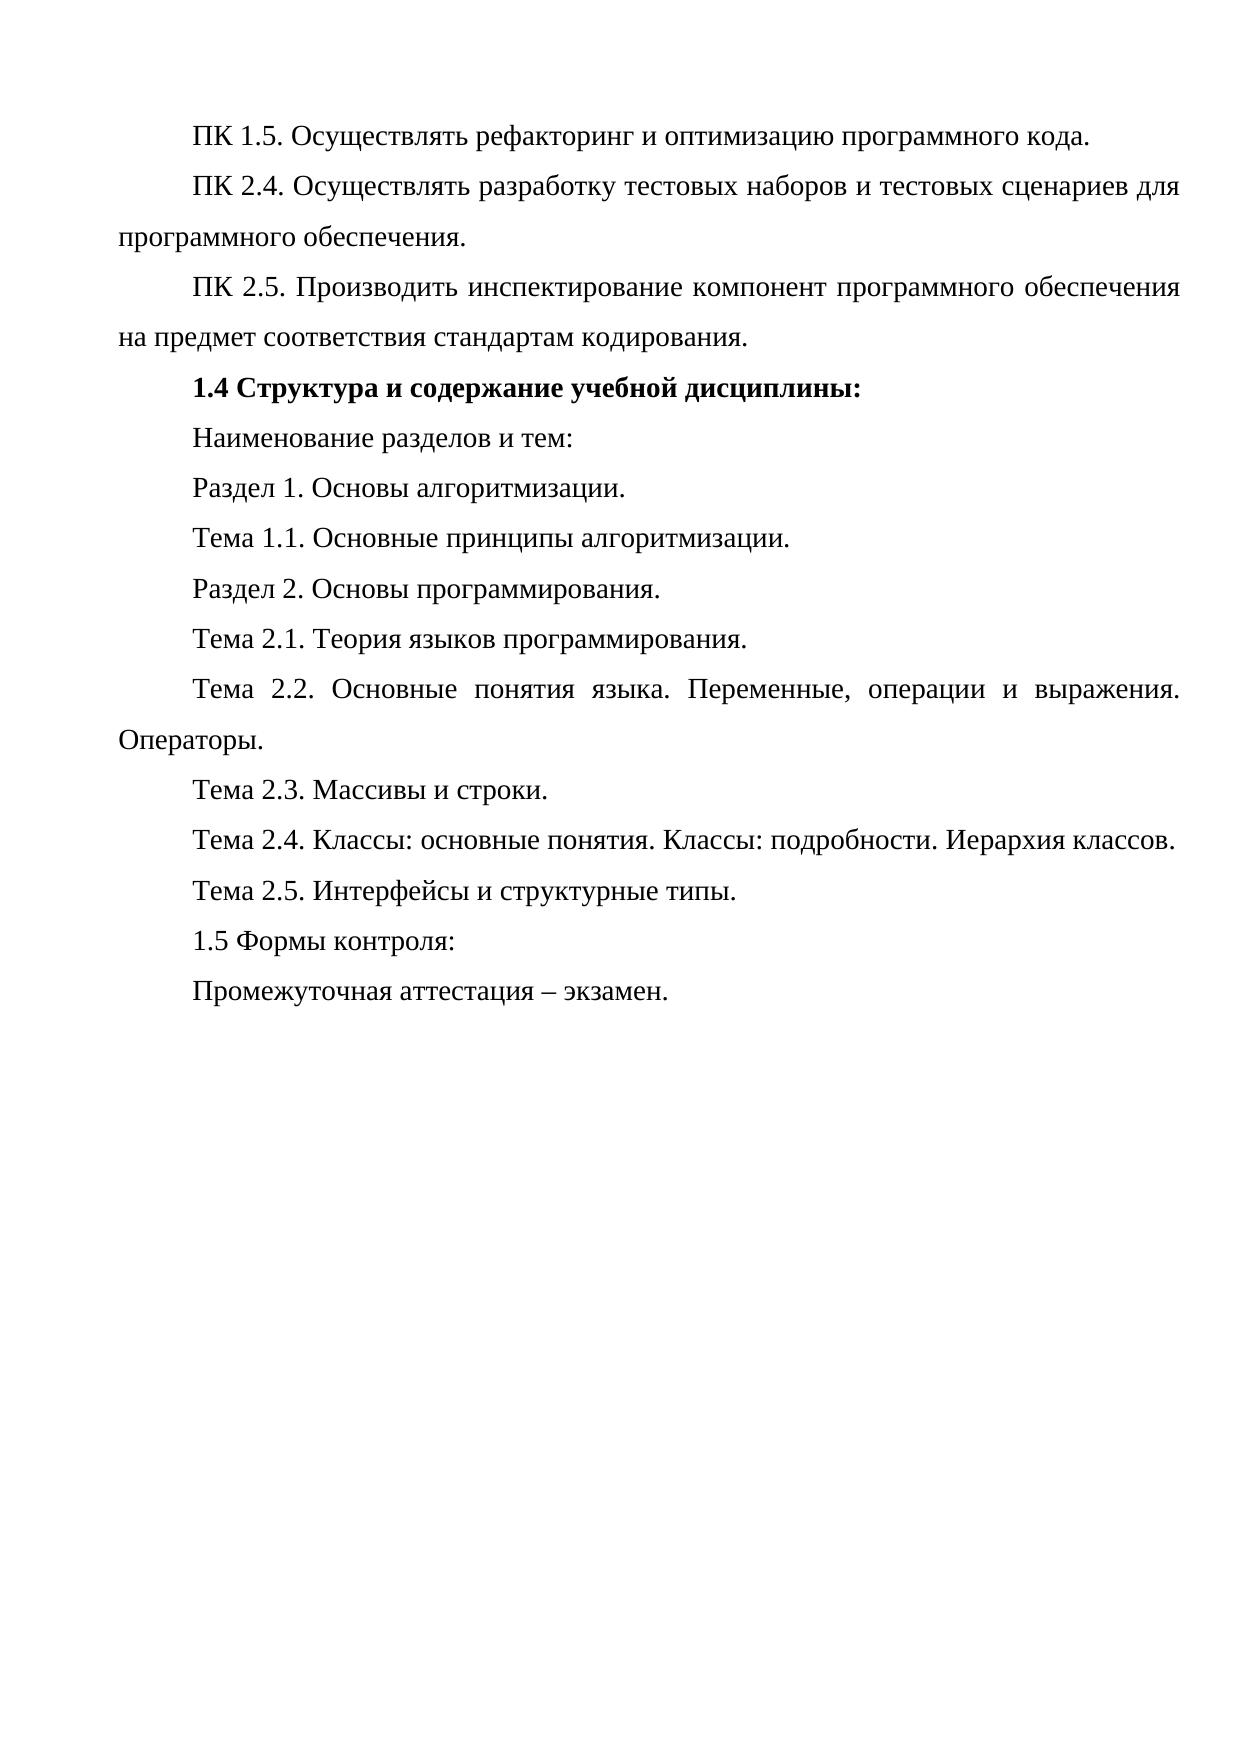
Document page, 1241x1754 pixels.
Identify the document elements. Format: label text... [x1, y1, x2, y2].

text Тема 2.2. Основные понятия языка. Переменные, операции и выражения. Операторы. [118, 672, 1181, 755]
text Тема 1.1. Основные принципы алгоритмизации. [118, 521, 1181, 554]
text Тема 2.3. Массивы и строки. [118, 772, 1181, 806]
text ПК 1.5. Осуществлять рефакторинг и оптимизацию программного кода. [118, 118, 1181, 152]
text Тема 2.5. Интерфейсы и структурные типы. [118, 873, 1181, 906]
text 1.4 Структура и содержание учебной дисциплины: [118, 370, 1181, 403]
text Промежуточная аттестация – экзамен. [118, 973, 1181, 1007]
text Тема 2.1. Теория языков программирования. [118, 621, 1181, 655]
text Раздел 1. Основы алгоритмизации. [118, 470, 1181, 504]
text 1.5 Формы контроля: [118, 923, 1181, 957]
text ПК 2.5. Производить инспектирование компонент программного обеспечения на предмет соответствия стандартам кодирования. [118, 269, 1181, 353]
text Наименование разделов и тем: [118, 420, 1181, 453]
text Тема 2.4. Классы: основные понятия. Классы: подробности. Иерархия классов. [118, 822, 1181, 856]
text ПК 2.4. Осуществлять разработку тестовых наборов и тестовых сценариев для программного обеспечения. [118, 168, 1181, 252]
text Раздел 2. Основы программирования. [118, 571, 1181, 604]
